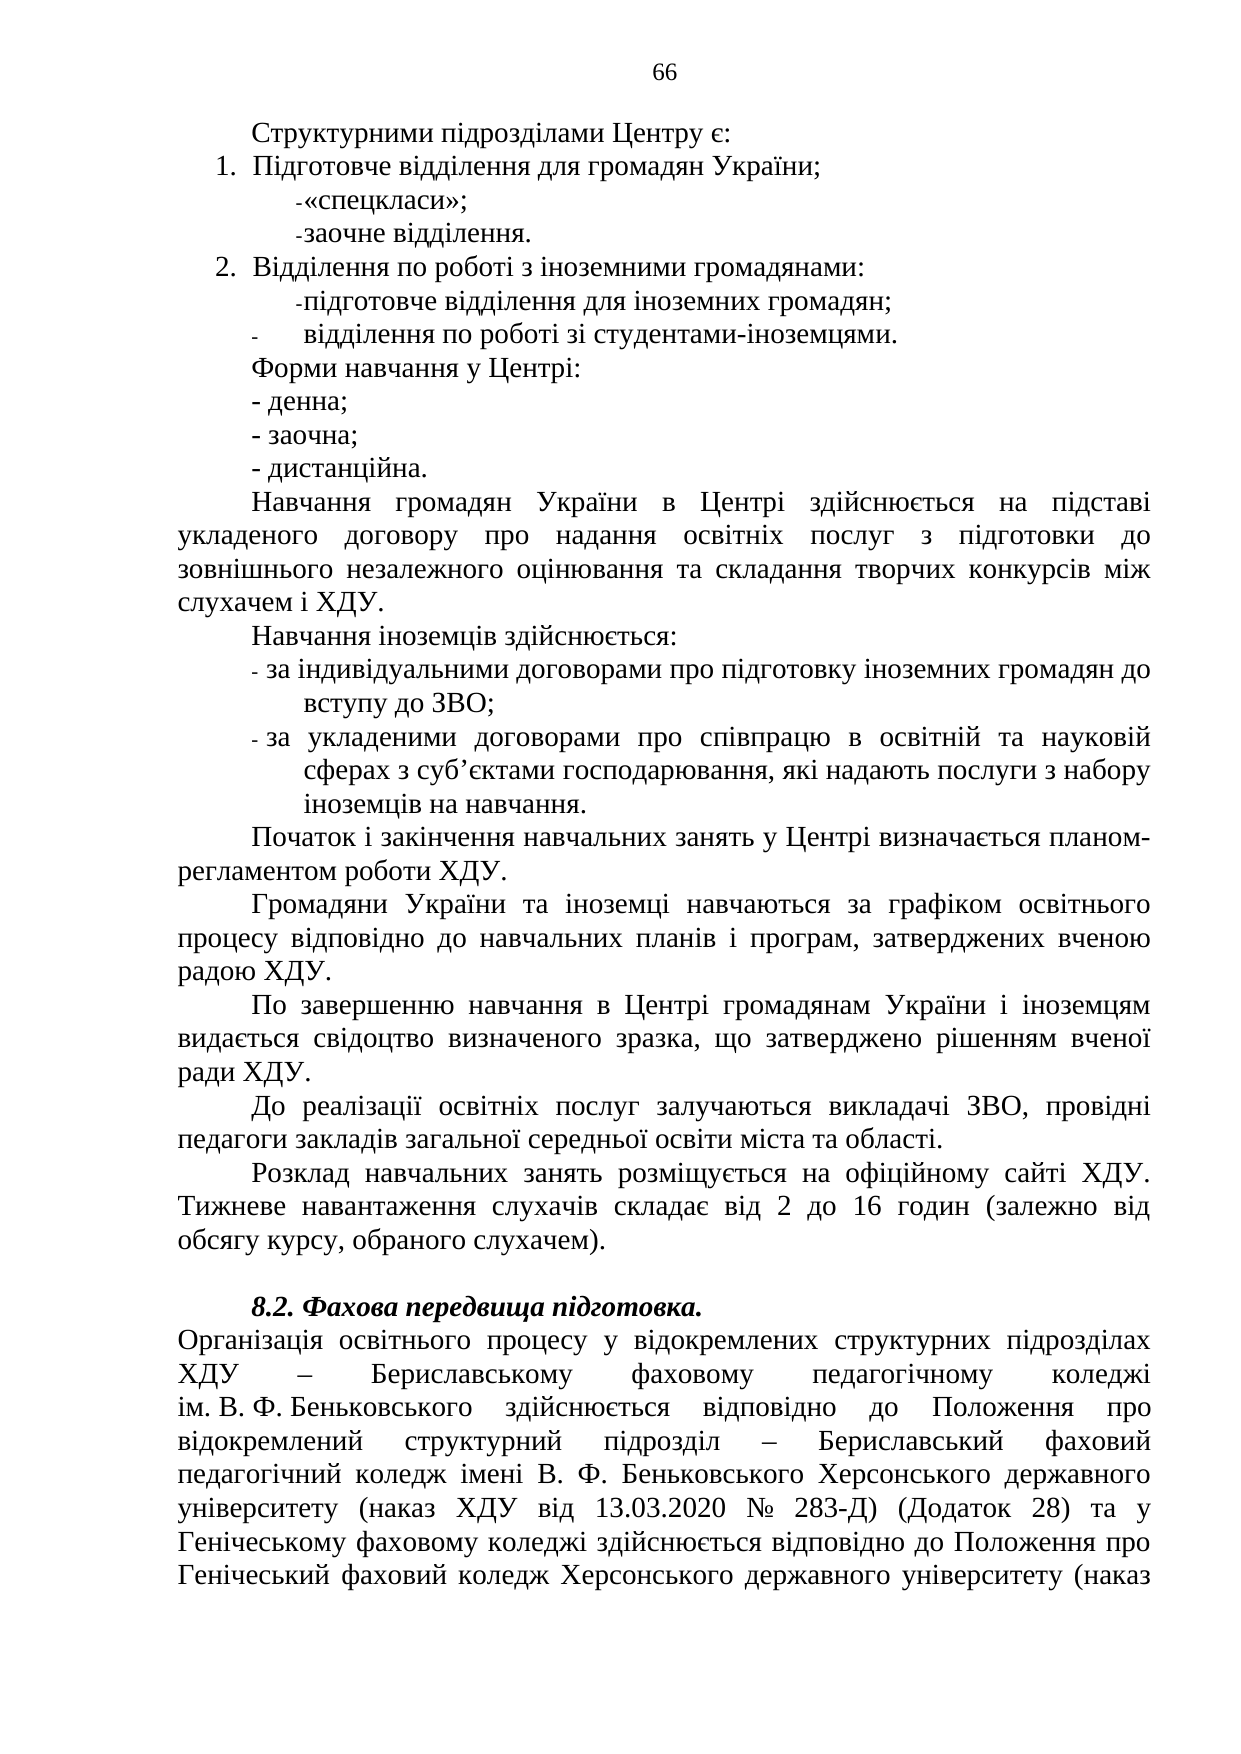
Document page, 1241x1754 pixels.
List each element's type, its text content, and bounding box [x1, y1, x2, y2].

list «спецкласи»; [295, 182, 1152, 216]
text До реалізації освітніх послуг залучаються викладачі ЗВО, провідні педагоги закладів загальної середньої освіти міста та області. [177, 1088, 1152, 1155]
list Підготовче відділення для громадян України; [215, 148, 1152, 182]
text Форми навчання у Центрі: [177, 350, 1152, 383]
text 8.2. Фахова передвища підготовка. [177, 1289, 1152, 1322]
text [177, 1322, 1152, 1591]
text По завершенню навчання в Центрі громадянам України і іноземцям видається свідоцтво визначеного зразка, що затверджено рішенням вченої ради ХДУ. [177, 987, 1152, 1088]
text Структурними підрозділами Центру є: [177, 115, 1152, 148]
text - дистанційна. [177, 450, 1152, 484]
text - денна; [177, 383, 1152, 417]
text Навчання громадян України в Центрі здійснюється на підставі укладеного договору про надання освітніх послуг з підготовки до зовнішнього незалежного оцінювання та складання творчих конкурсів між слухачем і ХДУ. [177, 484, 1152, 618]
text Громадяни України та іноземці навчаються за графіком освітнього процесу відповідно до навчальних планів і програм, затверджених вченою радою ХДУ. [177, 886, 1152, 987]
list за індивідуальними договорами про підготовку іноземних громадян до вступу до ЗВО; [251, 652, 1152, 719]
list за укладеними договорами про співпрацю в освітній та науковій сферах з суб’єктами господарювання, які надають послуги з набору іноземців на навчання. [251, 719, 1152, 819]
list заочне відділення. [295, 216, 1152, 249]
text Початок і закінчення навчальних занять у Центрі визначається планом-регламентом роботи ХДУ. [177, 819, 1152, 886]
list підготовче відділення для іноземних громадян; [295, 283, 1152, 316]
list відділення по роботі зі студентами-іноземцями. [251, 316, 1152, 350]
text Навчання іноземців здійснюється: [177, 618, 1152, 652]
text - заочна; [177, 417, 1152, 450]
text Розклад навчальних занять розміщується на офіційному сайті ХДУ. Тижневе навантаження слухачів складає від 2 до 16 годин (залежно від обсягу курсу, обраного слухачем). [177, 1155, 1152, 1255]
list Відділення по роботі з іноземними громадянами: [215, 249, 1152, 283]
